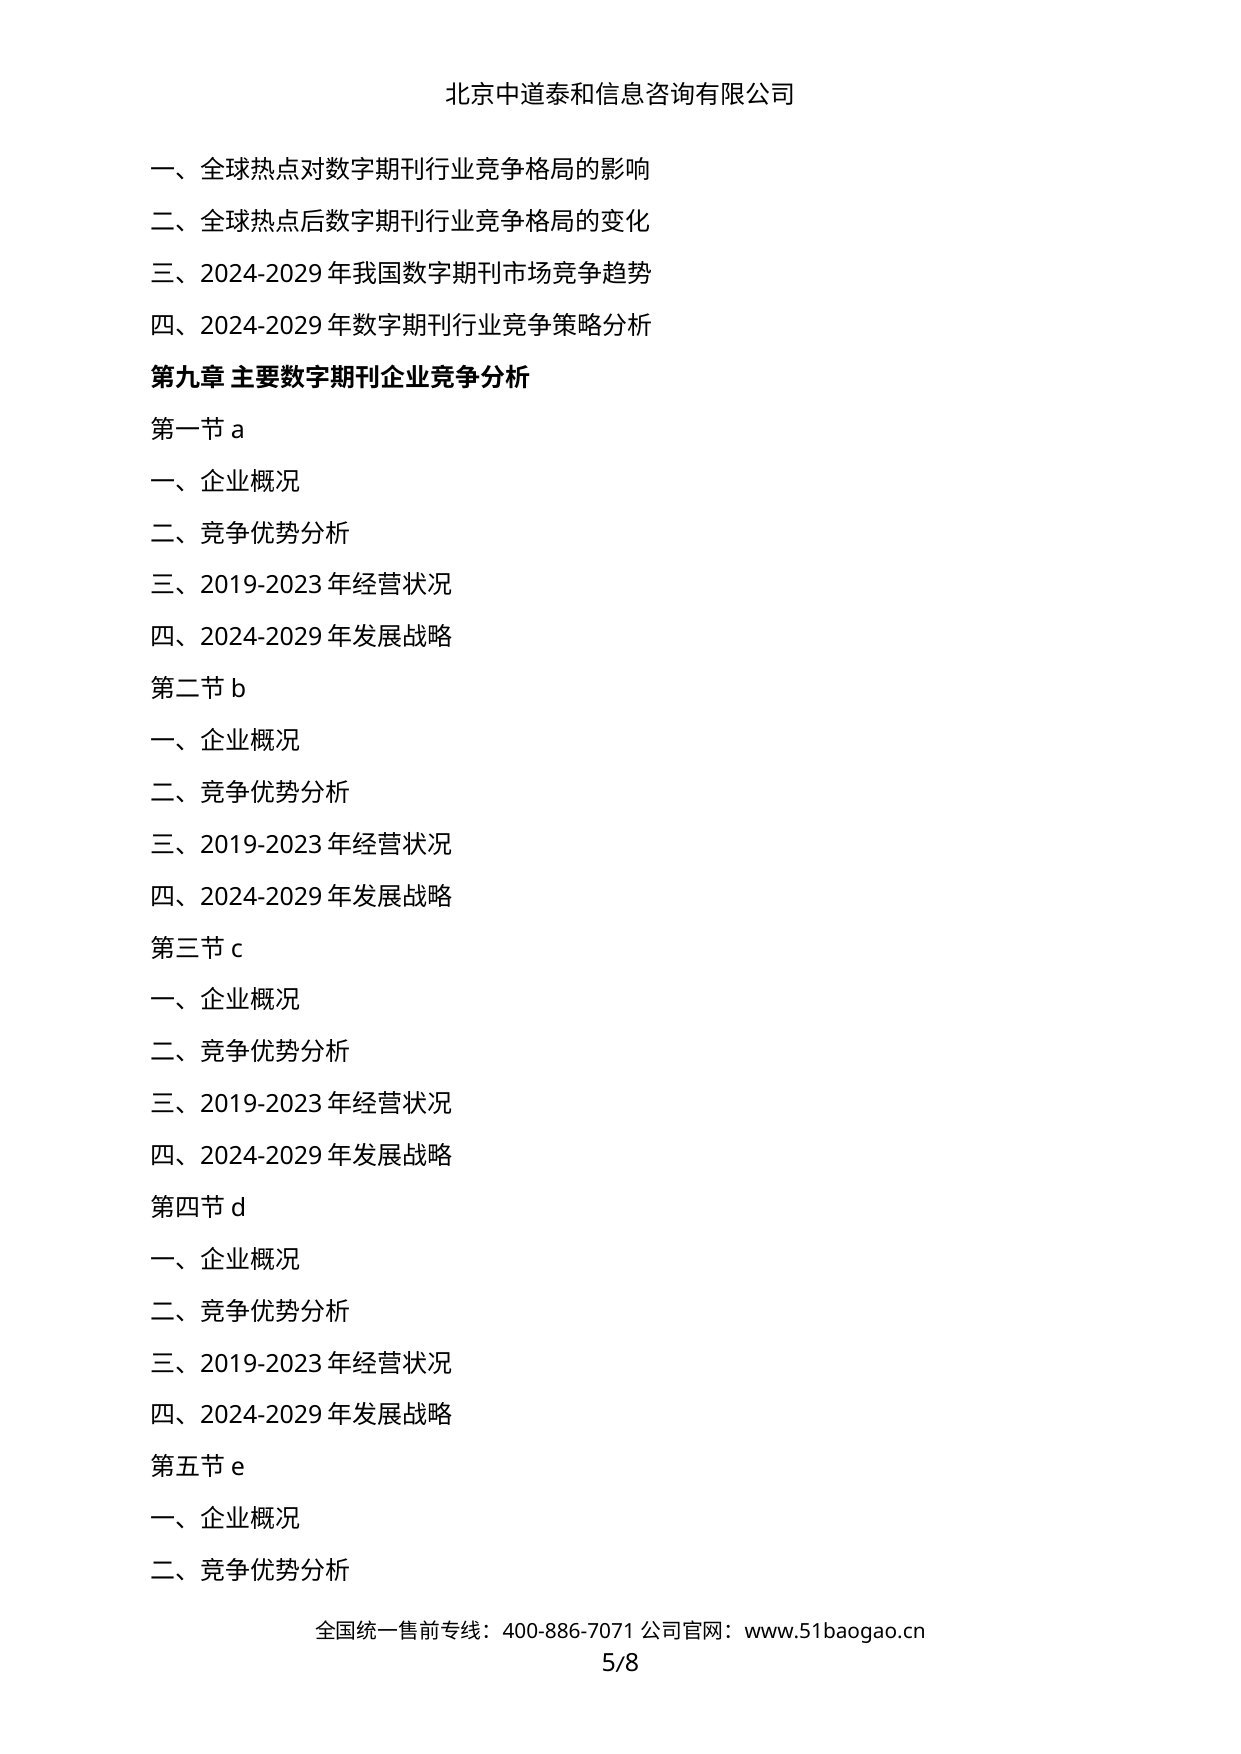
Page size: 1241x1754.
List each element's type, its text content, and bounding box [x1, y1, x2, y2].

text 二、竞争优势分析 [150, 1291, 1090, 1327]
text 一、全球热点对数字期刊行业竞争格局的影响 [150, 150, 1090, 186]
text 四、2024-2029年数字期刊行业竞争策略分析 [150, 306, 1090, 342]
text 二、竞争优势分析 [150, 1032, 1090, 1068]
text 一、企业概况 [150, 1239, 1090, 1276]
text 一、企业概况 [150, 721, 1090, 757]
text 第九章 主要数字期刊企业竞争分析 [150, 357, 1090, 394]
text 三、2019-2023年经营状况 [150, 824, 1090, 861]
text 三、2024-2029年我国数字期刊市场竞争趋势 [150, 254, 1090, 290]
text 二、竞争优势分析 [150, 1551, 1090, 1587]
text 三、2019-2023年经营状况 [150, 565, 1090, 601]
text 四、2024-2029年发展战略 [150, 1136, 1090, 1172]
text 第一节 a [150, 409, 1090, 446]
text 一、企业概况 [150, 1499, 1090, 1535]
text 一、企业概况 [150, 461, 1090, 497]
text 四、2024-2029年发展战略 [150, 617, 1090, 653]
text 四、2024-2029年发展战略 [150, 1395, 1090, 1431]
text 第四节 d [150, 1187, 1090, 1224]
text 第二节 b [150, 669, 1090, 705]
text 第三节 c [150, 928, 1090, 964]
text 三、2019-2023年经营状况 [150, 1084, 1090, 1120]
text 二、全球热点后数字期刊行业竞争格局的变化 [150, 202, 1090, 238]
text 一、企业概况 [150, 980, 1090, 1016]
text 第五节 e [150, 1447, 1090, 1483]
text 二、竞争优势分析 [150, 513, 1090, 549]
text 二、竞争优势分析 [150, 772, 1090, 809]
text 四、2024-2029年发展战略 [150, 876, 1090, 912]
text 三、2019-2023年经营状况 [150, 1343, 1090, 1379]
